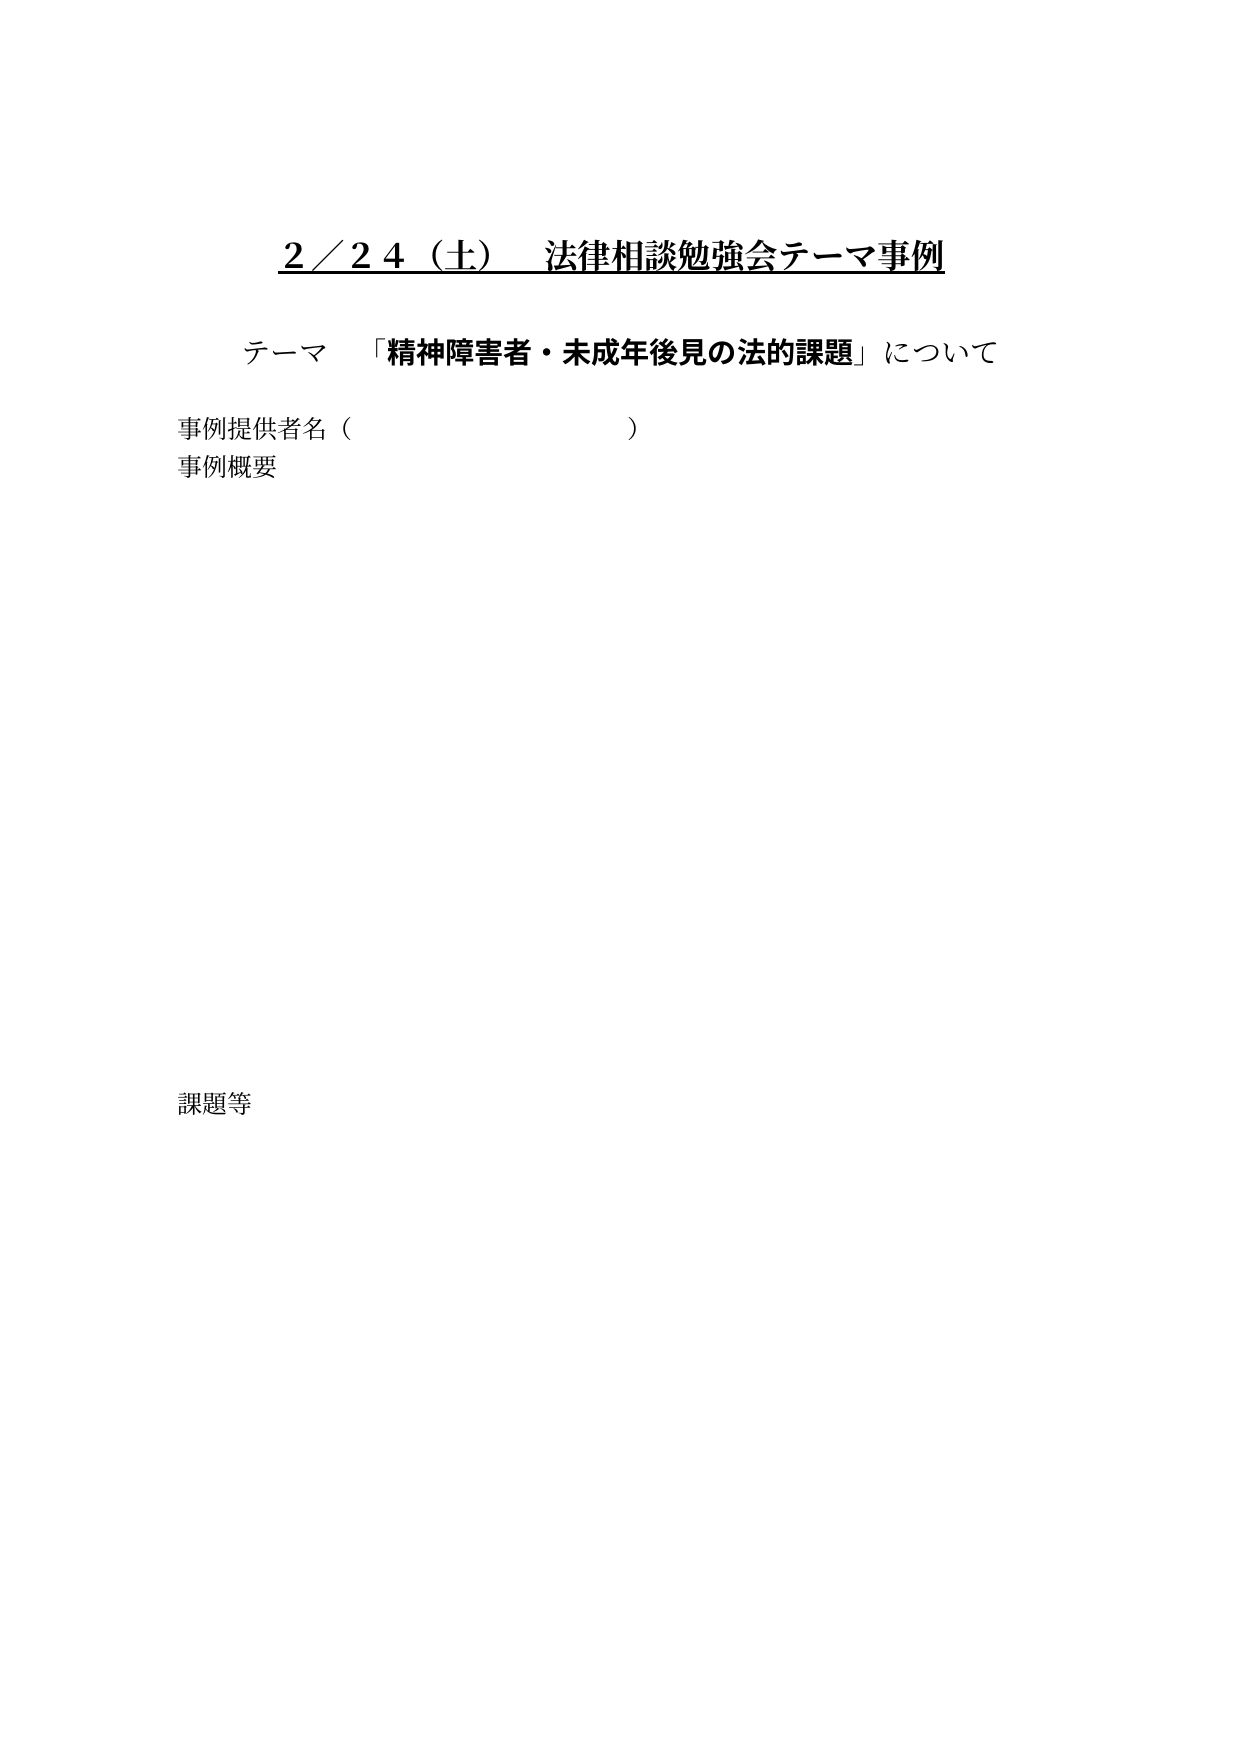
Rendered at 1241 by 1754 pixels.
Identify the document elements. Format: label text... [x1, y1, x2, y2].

text 課題等 [177, 1084, 1063, 1122]
text 事例提供者名（ ） [177, 409, 1063, 447]
text 事例概要 [177, 447, 1063, 484]
text テーマ 「精神障害者・未成年後見の法的課題」について [177, 329, 1063, 372]
text ２／２４（土） 法律相談勉強会テーマ事例 [177, 217, 1063, 292]
